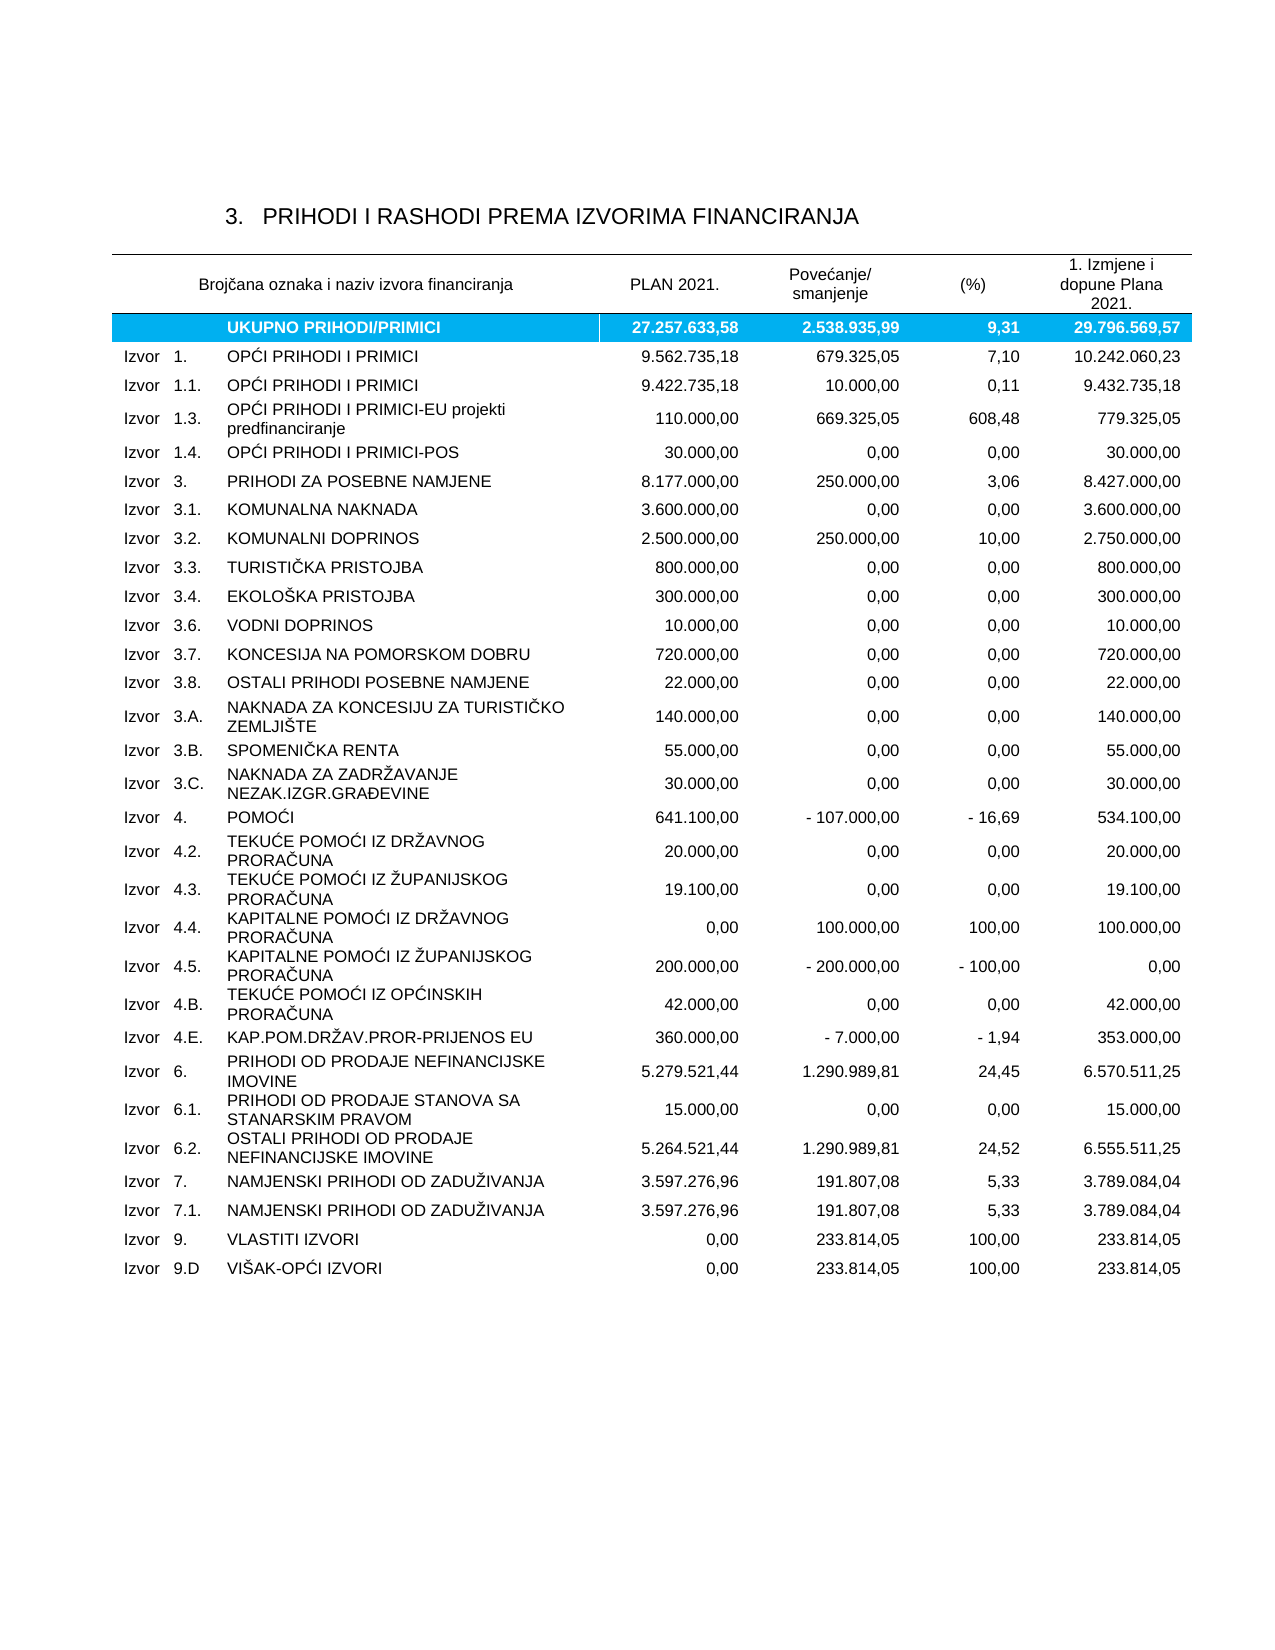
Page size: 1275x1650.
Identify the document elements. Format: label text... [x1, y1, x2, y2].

table_cell 9.562.735,18 [600, 342, 750, 371]
table_cell 3,06 [911, 467, 1031, 495]
table_cell 8.427.000,00 [1031, 467, 1192, 495]
table_cell NAMJENSKI PRIHODI OD ZADUŽIVANJA [216, 1196, 599, 1225]
table_cell 0,00 [911, 1091, 1031, 1129]
table_cell Izvor 4. [112, 803, 216, 832]
table_cell 15.000,00 [1031, 1091, 1192, 1129]
table_cell OPĆI PRIHODI I PRIMICI-POS [216, 438, 599, 467]
table_cell KOMUNALNI DOPRINOS [216, 524, 599, 553]
table_cell - 16,69 [911, 803, 1031, 832]
table_cell 9,31 [911, 314, 1031, 342]
table_cell PRIHODI ZA POSEBNE NAMJENE [216, 467, 599, 495]
table_cell 0,00 [750, 736, 911, 764]
table_cell Izvor 9. [112, 1225, 216, 1254]
table_cell 0,00 [600, 909, 750, 947]
table_cell 100.000,00 [750, 909, 911, 947]
table_cell 22.000,00 [600, 669, 750, 697]
table_cell 200.000,00 [600, 947, 750, 985]
table_cell 9.432.735,18 [1031, 371, 1192, 399]
table_cell 15.000,00 [600, 1091, 750, 1129]
table_cell - 200.000,00 [750, 947, 911, 985]
table_cell Izvor 1.4. [112, 438, 216, 467]
table_cell 2.500.000,00 [600, 524, 750, 553]
table_cell Izvor 1. [112, 342, 216, 371]
table_cell 3.597.276,96 [600, 1196, 750, 1225]
table_cell Izvor 7.1. [112, 1196, 216, 1225]
table_cell Izvor 3.A. [112, 698, 216, 736]
table_cell 5,33 [911, 1196, 1031, 1225]
table_cell 6.570.511,25 [1031, 1052, 1192, 1091]
table_cell 55.000,00 [1031, 736, 1192, 764]
table_cell TURISTIČKA PRISTOJBA [216, 553, 599, 582]
table_cell 608,48 [911, 399, 1031, 438]
table_cell Izvor 6. [112, 1052, 216, 1091]
table_cell 5.264.521,44 [600, 1129, 750, 1167]
table_cell 100,00 [911, 909, 1031, 947]
table_cell 0,00 [750, 698, 911, 736]
table_cell NAKNADA ZA ZADRŽAVANJE NEZAK.IZGR.GRAĐEVINE [216, 765, 599, 803]
table_cell 55.000,00 [600, 736, 750, 764]
table_cell PRIHODI OD PRODAJE NEFINANCIJSKE IMOVINE [216, 1052, 599, 1091]
table_cell 300.000,00 [1031, 582, 1192, 611]
table_cell 353.000,00 [1031, 1024, 1192, 1052]
table_cell 20.000,00 [1031, 832, 1192, 870]
table_cell - 107.000,00 [750, 803, 911, 832]
table_cell 641.100,00 [600, 803, 750, 832]
table_cell VODNI DOPRINOS [216, 611, 599, 640]
table_cell 0,00 [911, 582, 1031, 611]
table_cell Izvor 3.C. [112, 765, 216, 803]
table_cell 10.000,00 [1031, 611, 1192, 640]
table_cell 10.000,00 [600, 611, 750, 640]
table_cell Izvor 9.D [112, 1254, 216, 1283]
table_cell - 7.000,00 [750, 1024, 911, 1052]
table_cell 42.000,00 [600, 985, 750, 1023]
table_cell OPĆI PRIHODI I PRIMICI [216, 371, 599, 399]
table_cell 29.796.569,57 [1031, 314, 1192, 342]
table_cell 24,45 [911, 1052, 1031, 1091]
table_cell TEKUĆE POMOĆI IZ ŽUPANIJSKOG PRORAČUNA [216, 870, 599, 908]
table_cell 140.000,00 [1031, 698, 1192, 736]
table_cell 30.000,00 [600, 765, 750, 803]
table_cell 42.000,00 [1031, 985, 1192, 1023]
table_cell 0,00 [1031, 947, 1192, 985]
table_cell 22.000,00 [1031, 669, 1192, 697]
table_header 1. Izmjene i dopune Plana 2021. [1031, 255, 1192, 313]
table_cell 3.789.084,04 [1031, 1167, 1192, 1196]
table_cell 0,00 [911, 611, 1031, 640]
table_cell 3.600.000,00 [600, 495, 750, 524]
table_cell 720.000,00 [600, 640, 750, 668]
table_cell 0,00 [750, 582, 911, 611]
table_cell Izvor 1.1. [112, 371, 216, 399]
table_cell 30.000,00 [600, 438, 750, 467]
table_cell Izvor 3.7. [112, 640, 216, 668]
table_cell VLASTITI IZVORI [216, 1225, 599, 1254]
table_cell 100,00 [911, 1225, 1031, 1254]
table_cell 0,00 [911, 870, 1031, 908]
table_cell 250.000,00 [750, 467, 911, 495]
table_cell 669.325,05 [750, 399, 911, 438]
table_cell Izvor 7. [112, 1167, 216, 1196]
table_cell 3.789.084,04 [1031, 1196, 1192, 1225]
table_cell TEKUĆE POMOĆI IZ OPĆINSKIH PRORAČUNA [216, 985, 599, 1023]
table_cell 8.177.000,00 [600, 467, 750, 495]
table_cell Izvor 4.4. [112, 909, 216, 947]
table_cell 0,00 [911, 736, 1031, 764]
table_cell Izvor 4.3. [112, 870, 216, 908]
table_cell 360.000,00 [600, 1024, 750, 1052]
table_cell OSTALI PRIHODI OD PRODAJE NEFINANCIJSKE IMOVINE [216, 1129, 599, 1167]
table_cell TEKUĆE POMOĆI IZ DRŽAVNOG PRORAČUNA [216, 832, 599, 870]
table_cell 10.000,00 [750, 371, 911, 399]
table_cell Izvor 3.3. [112, 553, 216, 582]
table_cell 27.257.633,58 [600, 314, 750, 342]
table_cell 3.600.000,00 [1031, 495, 1192, 524]
table_cell [112, 314, 216, 342]
table_cell 233.814,05 [1031, 1225, 1192, 1254]
table_cell 0,00 [911, 553, 1031, 582]
table_cell EKOLOŠKA PRISTOJBA [216, 582, 599, 611]
table_header Povećanje/ smanjenje [750, 255, 911, 313]
table_cell 250.000,00 [750, 524, 911, 553]
table_cell 0,00 [750, 870, 911, 908]
table_cell 100,00 [911, 1254, 1031, 1283]
table_cell 233.814,05 [1031, 1254, 1192, 1283]
table_header (%) [911, 255, 1031, 313]
table_cell 300.000,00 [600, 582, 750, 611]
table_cell 5.279.521,44 [600, 1052, 750, 1091]
table_cell KONCESIJA NA POMORSKOM DOBRU [216, 640, 599, 668]
table_cell 0,00 [750, 1091, 911, 1129]
table_cell Izvor 6.1. [112, 1091, 216, 1129]
table_cell 10.242.060,23 [1031, 342, 1192, 371]
table_cell PRIHODI OD PRODAJE STANOVA SA STANARSKIM PRAVOM [216, 1091, 599, 1129]
table_cell 0,00 [750, 765, 911, 803]
table_cell Izvor 3. [112, 467, 216, 495]
table_cell 9.422.735,18 [600, 371, 750, 399]
table_cell 191.807,08 [750, 1167, 911, 1196]
table_cell 0,00 [750, 611, 911, 640]
table_header Brojčana oznaka i naziv izvora financiranja [112, 255, 599, 313]
table_cell UKUPNO PRIHODI/PRIMICI [216, 314, 599, 342]
table_cell - 100,00 [911, 947, 1031, 985]
table_cell Izvor 4.2. [112, 832, 216, 870]
table_cell NAKNADA ZA KONCESIJU ZA TURISTIČKO ZEMLJIŠTE [216, 698, 599, 736]
table_cell Izvor 4.E. [112, 1024, 216, 1052]
table_cell OSTALI PRIHODI POSEBNE NAMJENE [216, 669, 599, 697]
table_cell KAP.POM.DRŽAV.PROR-PRIJENOS EU [216, 1024, 599, 1052]
table_cell 1.290.989,81 [750, 1129, 911, 1167]
table_cell 0,00 [750, 669, 911, 697]
table_cell 0,00 [750, 985, 911, 1023]
table_cell 2.538.935,99 [750, 314, 911, 342]
table_cell 0,00 [911, 832, 1031, 870]
list PRIHODI I RASHODI PREMA IZVORIMA FINANCIRANJA [225, 203, 1163, 229]
table_cell 6.555.511,25 [1031, 1129, 1192, 1167]
table_cell 534.100,00 [1031, 803, 1192, 832]
table_cell 0,00 [911, 438, 1031, 467]
table_cell OPĆI PRIHODI I PRIMICI-EU projekti predfinanciranje [216, 399, 599, 438]
table_cell NAMJENSKI PRIHODI OD ZADUŽIVANJA [216, 1167, 599, 1196]
table_cell 0,00 [911, 698, 1031, 736]
table_cell 10,00 [911, 524, 1031, 553]
table_cell 191.807,08 [750, 1196, 911, 1225]
table_cell 19.100,00 [1031, 870, 1192, 908]
table_cell 0,00 [600, 1225, 750, 1254]
table_cell 0,00 [750, 495, 911, 524]
table_cell 0,00 [911, 985, 1031, 1023]
table_cell 779.325,05 [1031, 399, 1192, 438]
table_cell 1.290.989,81 [750, 1052, 911, 1091]
table_cell OPĆI PRIHODI I PRIMICI [216, 342, 599, 371]
table_cell Izvor 3.1. [112, 495, 216, 524]
table_cell Izvor 3.4. [112, 582, 216, 611]
table_cell 0,00 [750, 438, 911, 467]
table_cell 233.814,05 [750, 1254, 911, 1283]
table_cell 0,11 [911, 371, 1031, 399]
table_header PLAN 2021. [600, 255, 750, 313]
table_cell POMOĆI [216, 803, 599, 832]
table_cell 30.000,00 [1031, 438, 1192, 467]
table_cell Izvor 3.6. [112, 611, 216, 640]
table_cell 800.000,00 [1031, 553, 1192, 582]
table_cell 3.597.276,96 [600, 1167, 750, 1196]
table_cell 24,52 [911, 1129, 1031, 1167]
table_cell 100.000,00 [1031, 909, 1192, 947]
table_cell 0,00 [750, 553, 911, 582]
table_cell KAPITALNE POMOĆI IZ DRŽAVNOG PRORAČUNA [216, 909, 599, 947]
table_cell SPOMENIČKA RENTA [216, 736, 599, 764]
table_cell 0,00 [600, 1254, 750, 1283]
table_cell 800.000,00 [600, 553, 750, 582]
table_cell 0,00 [750, 640, 911, 668]
table_cell Izvor 3.8. [112, 669, 216, 697]
table_cell KAPITALNE POMOĆI IZ ŽUPANIJSKOG PRORAČUNA [216, 947, 599, 985]
table_cell 0,00 [911, 765, 1031, 803]
table_cell 5,33 [911, 1167, 1031, 1196]
table_cell 0,00 [911, 669, 1031, 697]
table_cell Izvor 1.3. [112, 399, 216, 438]
table_cell 140.000,00 [600, 698, 750, 736]
table_cell 19.100,00 [600, 870, 750, 908]
table_cell Izvor 3.B. [112, 736, 216, 764]
table_cell VIŠAK-OPĆI IZVORI [216, 1254, 599, 1283]
table_cell 2.750.000,00 [1031, 524, 1192, 553]
table_cell - 1,94 [911, 1024, 1031, 1052]
table_cell Izvor 3.2. [112, 524, 216, 553]
table_cell 20.000,00 [600, 832, 750, 870]
table_cell 110.000,00 [600, 399, 750, 438]
table_cell 679.325,05 [750, 342, 911, 371]
table_cell 720.000,00 [1031, 640, 1192, 668]
table_cell Izvor 4.B. [112, 985, 216, 1023]
table_cell 0,00 [911, 640, 1031, 668]
table_cell 7,10 [911, 342, 1031, 371]
table_cell Izvor 6.2. [112, 1129, 216, 1167]
table_cell 0,00 [750, 832, 911, 870]
table_cell 30.000,00 [1031, 765, 1192, 803]
table_cell 233.814,05 [750, 1225, 911, 1254]
table_cell Izvor 4.5. [112, 947, 216, 985]
table_cell 0,00 [911, 495, 1031, 524]
table_cell KOMUNALNA NAKNADA [216, 495, 599, 524]
